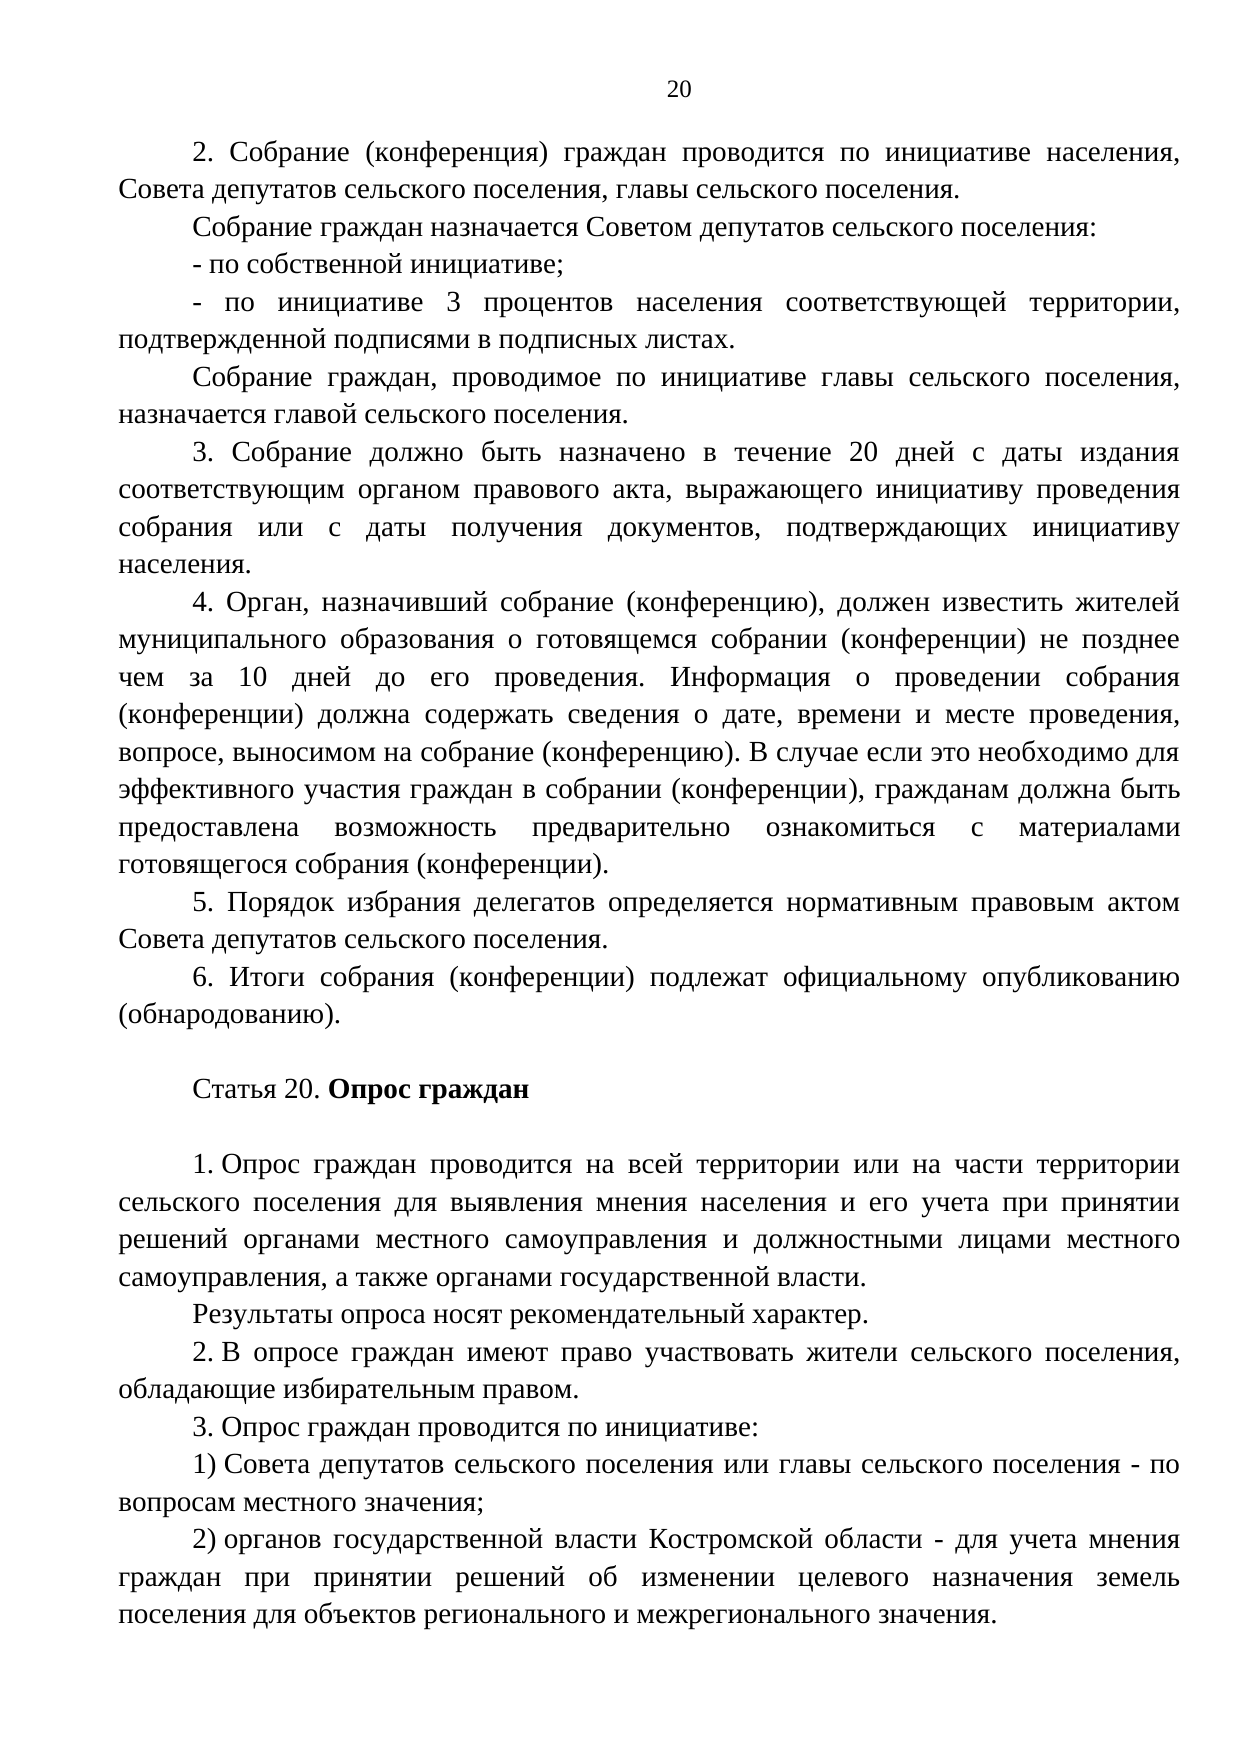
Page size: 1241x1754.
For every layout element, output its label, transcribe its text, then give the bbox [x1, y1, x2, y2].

text 4. Орган, назначивший собрание (конференцию), должен известить жителей муниципального образования о готовящемся собрании (конференции) не позднее чем за 10 дней до его проведения. Информация о проведении собрания (конференции) должна содержать сведения о дате, времени и месте проведения, вопросе, выносимом на собрание (конференцию). В случае если это необходимо для эффективного участия граждан в собрании (конференции), гражданам должна быть предоставлена возможность предварительно ознакомиться с материалами готовящегося собрания (конференции). [118, 581, 1181, 881]
text Собрание граждан, проводимое по инициативе главы сельского поселения, назначается главой сельского поселения. [118, 356, 1181, 431]
text 1. Опрос граждан проводится на всей территории или на части территории сельского поселения для выявления мнения населения и его учета при принятии решений органами местного самоуправления и должностными лицами местного самоуправления, а также органами государственной власти. [118, 1144, 1181, 1294]
text 3. Опрос граждан проводится по инициативе: [118, 1406, 1181, 1444]
text - по собственной инициативе; [118, 244, 1181, 281]
text Результаты опроса носят рекомендательный характер. [118, 1294, 1181, 1331]
text Собрание граждан назначается Советом депутатов сельского поселения: [118, 206, 1181, 244]
text Статья 20. Опрос граждан [118, 1069, 1181, 1106]
text - по инициативе 3 процентов населения соответствующей территории, подтвержденной подписями в подписных листах. [118, 281, 1181, 356]
text 1) Совета депутатов сельского поселения или главы сельского поселения - по вопросам местного значения; [118, 1444, 1181, 1519]
text 5. Порядок избрания делегатов определяется нормативным правовым актом Совета депутатов сельского поселения. [118, 881, 1181, 956]
text 3. Собрание должно быть назначено в течение 20 дней с даты издания соответствующим органом правового акта, выражающего инициативу проведения собрания или с даты получения документов, подтверждающих инициативу населения. [118, 431, 1181, 581]
text 6. Итоги собрания (конференции) подлежат официальному опубликованию (обнародованию). [118, 956, 1181, 1031]
text 2. В опросе граждан имеют право участвовать жители сельского поселения, обладающие избирательным правом. [118, 1331, 1181, 1406]
text 2. Собрание (конференция) граждан проводится по инициативе населения, Совета депутатов сельского поселения, главы сельского поселения. [118, 131, 1181, 206]
text 2) органов государственной власти Костромской области - для учета мнения граждан при принятии решений об изменении целевого назначения земель поселения для объектов регионального и межрегионального значения. [118, 1519, 1181, 1631]
